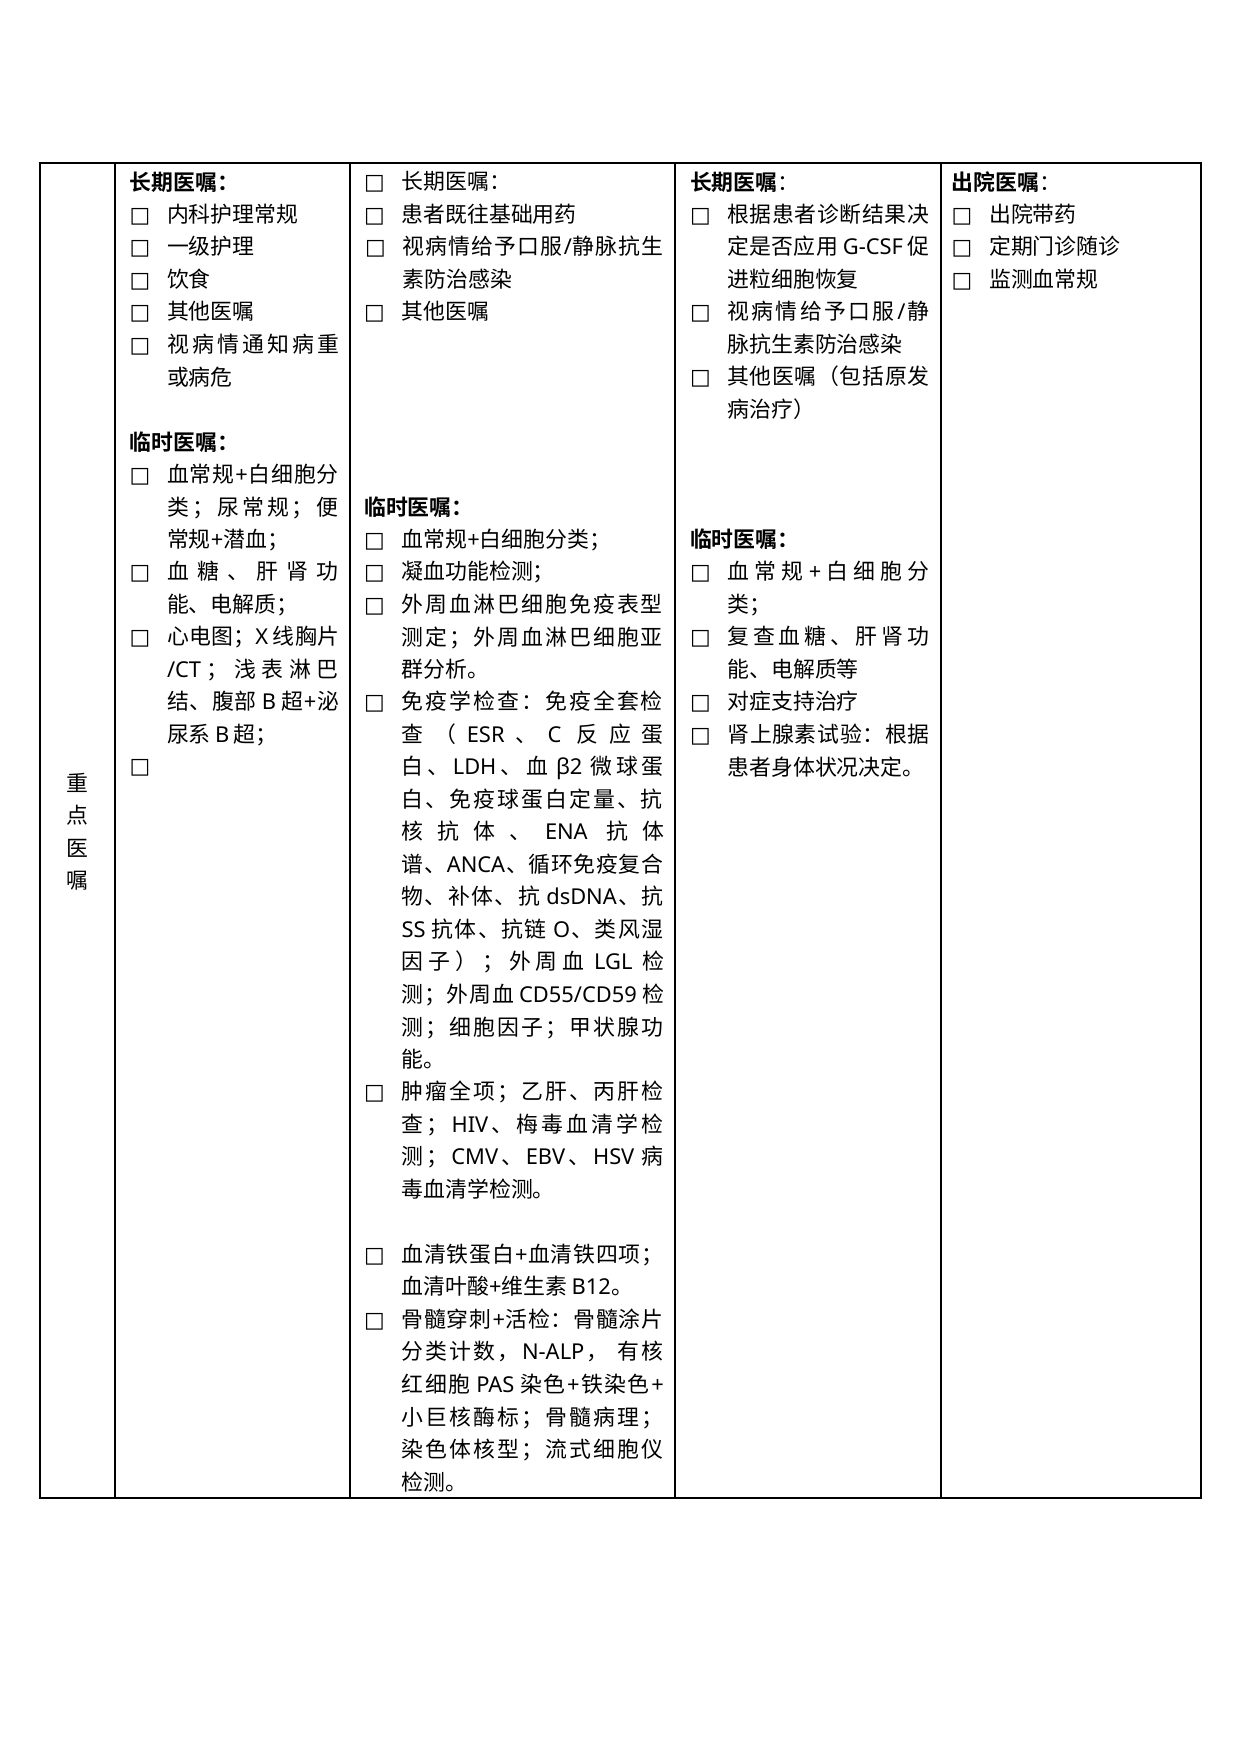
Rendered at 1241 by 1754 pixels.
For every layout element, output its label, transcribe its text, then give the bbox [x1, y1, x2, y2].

table_header 长期医嘱： 内科护理常规 一级护理 饮食 其他医嘱 视病情通知病重或病危 临时医嘱： 血常规+白细胞分类；尿常规；便常规+潜血； 血糖、肝肾功能、电解质； 心电图；X线胸片/CT；浅表淋巴结、腹部B超+泌尿系B超； [116, 164, 349, 1497]
table_header 长期医嘱： 根据患者诊断结果决定是否应用G-CSF促进粒细胞恢复 视病情给予口服/静脉抗生素防治感染 其他医嘱（包括原发病治疗） 临时医嘱： 血常规+白细胞分类； 复查血糖、肝肾功能、电解质等 对症支持治疗 肾上腺素试验：根据患者身体状况决定。 [676, 164, 940, 1497]
table_header 重 点 医 嘱 [41, 164, 114, 1497]
table_header 出院医嘱： 出院带药 定期门诊随诊 监测血常规 [942, 164, 1200, 1497]
table_header 长期医嘱： 患者既往基础用药 视病情给予口服/静脉抗生素防治感染 其他医嘱 临时医嘱： 血常规+白细胞分类； 凝血功能检测； 外周血淋巴细胞免疫表型测定；外周血淋巴细胞亚群分析。 免疫学检查：免疫全套检查（ESR、C反应蛋白、LDH、血β2微球蛋白、免疫球蛋白定量、抗核抗体、ENA抗体谱、ANCA、循环免疫复合物、补体、抗dsDNA、抗SS抗体、抗链O、类风湿因子）；外周血LGL检测；外周血CD55/CD59检测；细胞因子；甲状腺功能。 肿瘤全项；乙肝、丙肝检查；HIV、梅毒血清学检测；CMV、EBV、HSV病毒血清学检测。 血清铁蛋白+血清铁四项；血清叶酸+维生素B12。 骨髓穿刺+活检：骨髓涂片分类计数，N-ALP， 有核红细胞PAS染色+铁染色+小巨核酶标；骨髓病理；染色体核型；流式细胞仪检测。 [351, 164, 674, 1497]
